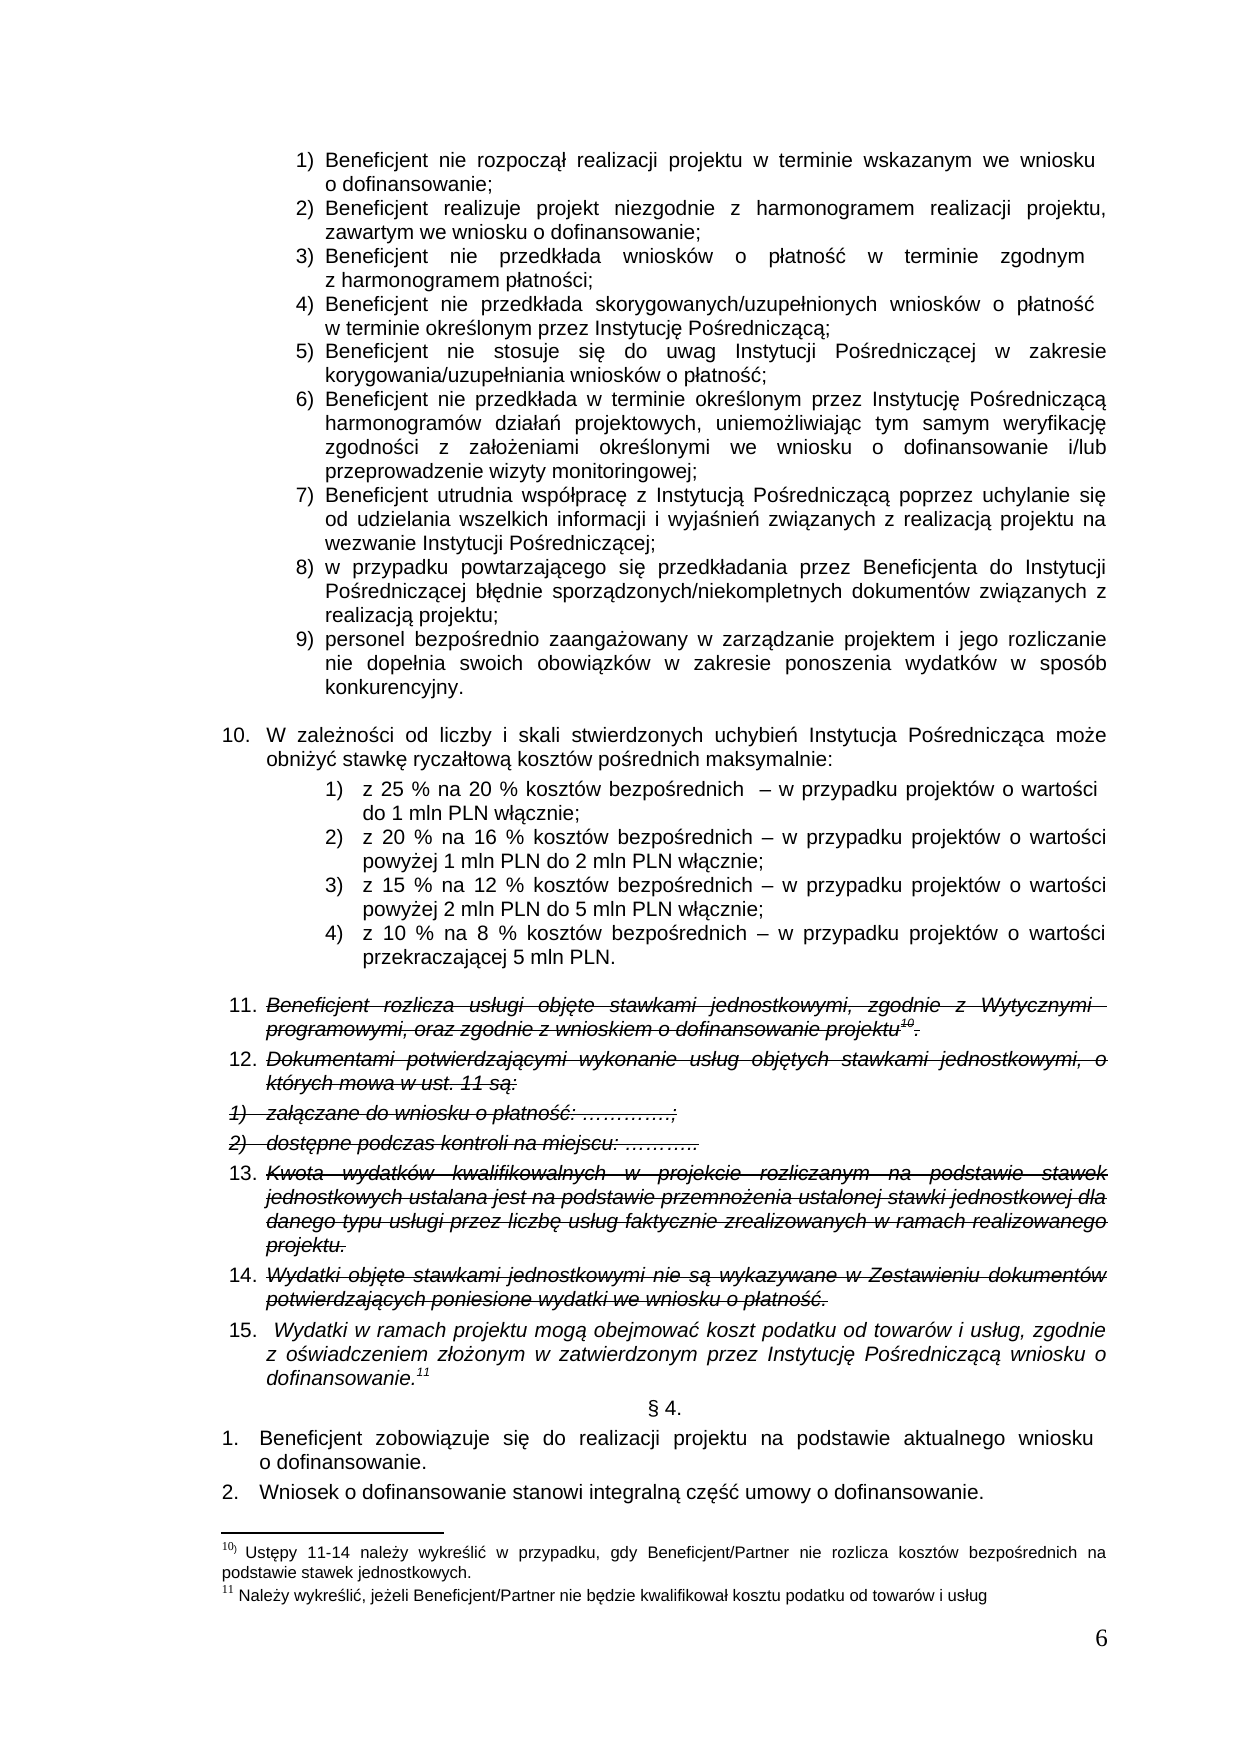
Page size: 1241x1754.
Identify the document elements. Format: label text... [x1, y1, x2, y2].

list Wydatki w ramach projektu mogą obejmować koszt podatku od towarów i usług, zgodnie z oświadczeniem złożonym w zatwierdzonym przez Instytucję Pośredniczącą wniosku o dofinansowanie. [228, 1317, 1107, 1389]
list Kwota wydatków kwalifikowalnych w projekcie rozliczanym na podstawie stawek jednostkowych ustalana jest na podstawie przemnożenia ustalonej stawki jednostkowej dla danego typu usługi przez liczbę usług faktycznie zrealizowanych w ramach realizowanego projektu. [228, 1161, 1107, 1257]
list Beneficjent utrudnia współpracę z Instytucją Pośredniczącą poprzez uchylanie się od udzielania wszelkich informacji i wyjaśnień związanych z realizacją projektu na wezwanie Instytucji Pośredniczącej; [296, 483, 1107, 555]
list Beneficjent zobowiązuje się do realizacji projektu na podstawie aktualnego wniosku o dofinansowanie. [222, 1426, 1107, 1474]
list personel bezpośrednio zaangażowany w zarządzanie projektem i jego rozliczanie nie dopełnia swoich obowiązków w zakresie ponoszenia wydatków w sposób konkurencyjny. [296, 627, 1107, 699]
list dostępne podczas kontroli na miejscu: ……….. [228, 1131, 1107, 1155]
list Beneficjent realizuje projekt niezgodnie z harmonogramem realizacji projektu, zawartym we wniosku o dofinansowanie; [296, 196, 1107, 243]
list Dokumentami potwierdzającymi wykonanie usług objętych stawkami jednostkowymi, o których mowa w ust. 11 są: [228, 1047, 1107, 1094]
list W zależności od liczby i skali stwierdzonych uchybień Instytucja Pośrednicząca może obniżyć stawkę ryczałtową kosztów pośrednich maksymalnie: [222, 723, 1107, 771]
list Beneficjent nie przedkłada wniosków o płatność w terminie zgodnym z harmonogramem płatności; [296, 243, 1107, 291]
list Wniosek o dofinansowanie stanowi integralną część umowy o dofinansowanie. [222, 1480, 1107, 1504]
list z 10 % na 8 % kosztów bezpośrednich – w przypadku projektów o wartości przekraczającej 5 mln PLN. [325, 921, 1107, 968]
list z 20 % na 16 % kosztów bezpośrednich – w przypadku projektów o wartości powyżej 1 mln PLN do 2 mln PLN włącznie; [325, 825, 1107, 873]
list Beneficjent nie rozpoczął realizacji projektu w terminie wskazanym we wniosku o dofinansowanie; [296, 148, 1107, 196]
list Beneficjent nie przedkłada w terminie określonym przez Instytucję Pośredniczącą harmonogramów działań projektowych, uniemożliwiając tym samym weryfikację zgodności z założeniami określonymi we wniosku o dofinansowanie i/lub przeprowadzenie wizyty monitoringowej; [296, 387, 1107, 483]
list Beneficjent rozlicza usługi objęte stawkami jednostkowymi, zgodnie z Wytycznymi programowymi, oraz zgodnie z wnioskiem o dofinansowanie projektu. [228, 992, 1107, 1040]
list w przypadku powtarzającego się przedkładania przez Beneficjenta do Instytucji Pośredniczącej błędnie sporządzonych/niekompletnych dokumentów związanych z realizacją projektu; [296, 555, 1107, 627]
list z 15 % na 12 % kosztów bezpośrednich – w przypadku projektów o wartości powyżej 2 mln PLN do 5 mln PLN włącznie; [325, 873, 1107, 921]
list Beneficjent nie stosuje się do uwag Instytucji Pośredniczącej w zakresie korygowania/uzupełniania wniosków o płatność; [296, 339, 1107, 387]
text § 4. [222, 1396, 1107, 1419]
list Beneficjent nie przedkłada skorygowanych/uzupełnionych wniosków o płatność w terminie określonym przez Instytucję Pośredniczącą; [296, 291, 1107, 339]
list Wydatki objęte stawkami jednostkowymi nie są wykazywane w Zestawieniu dokumentów potwierdzających poniesione wydatki we wniosku o płatność. [228, 1263, 1107, 1311]
list z 25 % na 20 % kosztów bezpośrednich – w przypadku projektów o wartości do 1 mln PLN włącznie; [325, 777, 1107, 825]
list załączane do wniosku o płatność: ………….; [228, 1101, 1107, 1125]
